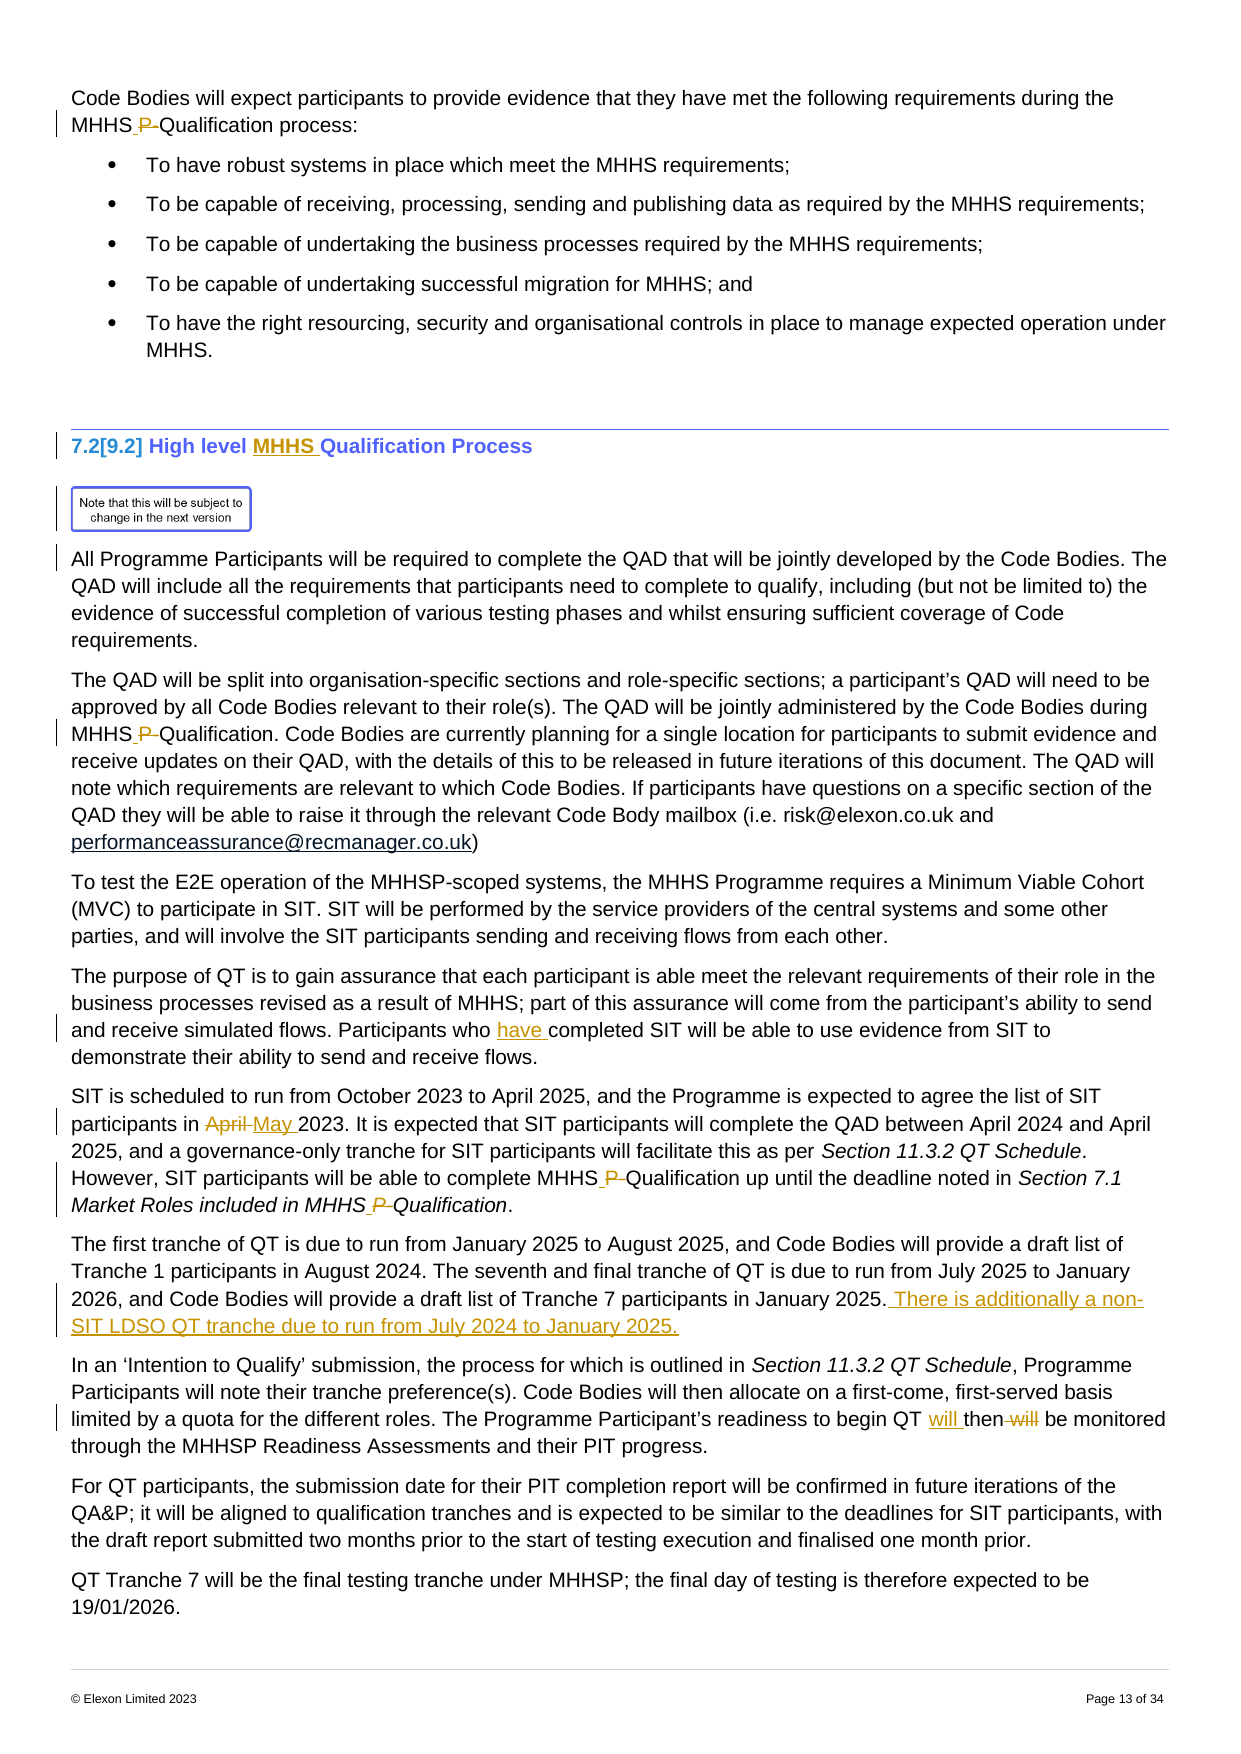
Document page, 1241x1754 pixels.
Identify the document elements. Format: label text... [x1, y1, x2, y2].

text In an ‘Intention to Qualify’ submission, the process for which is outlined in Section 11.3.2 QT Schedule, Programme Participants will note their tranche preference(s). Code Bodies will then allocate on a first-come, first-served basis limited by a quota for the different roles. The Programme Participant’s readiness to begin QT then be monitored through the MHHSP Readiness Assessments and their PIT progress. [71, 1350, 1169, 1458]
text Code Bodies will expect participants to provide evidence that they have met the following requirements during the MHHSQualification process: [71, 83, 1169, 137]
text For QT participants, the submission date for their PIT completion report will be confirmed in future iterations of the QA&P; it will be aligned to qualification tranches and is expected to be similar to the deadlines for SIT participants, with the draft report submitted two months prior to the start of testing execution and finalised one month prior. [71, 1471, 1169, 1552]
picture [70, 486, 253, 532]
list To have robust systems in place which meet the MHHS requirements; [108, 150, 1169, 177]
list To be capable of undertaking the business processes required by the MHHS requirements; [108, 229, 1169, 256]
text The QAD will be split into organisation-specific sections and role-specific sections; a participant’s QAD will need to be approved by all Code Bodies relevant to their role(s). The QAD will be jointly administered by the Code Bodies during MHHSQualification. Code Bodies are currently planning for a single location for participants to submit evidence and receive updates on their QAD, with the details of this to be released in future iterations of this document. The QAD will note which requirements are relevant to which Code Bodies. If participants have questions on a specific section of the QAD they will be able to raise it through the relevant Code Body mailbox (i.e. risk@elexon.co.uk and performanceassurance@recmanager.co.uk) [71, 664, 1169, 854]
list To have the right resourcing, security and organisational controls in place to manage expected operation under MHHS. [108, 308, 1169, 362]
text QT Tranche 7 will be the final testing tranche under MHHSP; the final day of testing is therefore expected to be 19/01/2026. [71, 1564, 1169, 1619]
text All Programme Participants will be required to complete the QAD that will be jointly developed by the Code Bodies. The QAD will include all the requirements that participants need to complete to qualify, including (but not be limited to) the evidence of successful completion of various testing phases and whilst ensuring sufficient coverage of Code requirements. [71, 544, 1169, 652]
text The first tranche of QT is due to run from January 2025 to August 2025, and Code Bodies will provide a draft list of Tranche 1 participants in August 2024. The seventh and final tranche of QT is due to run from July 2025 to January 2026, and Code Bodies will provide a draft list of Tranche 7 participants in January 2025. [71, 1229, 1169, 1337]
list To be capable of receiving, processing, sending and publishing data as required by the MHHS requirements; [108, 189, 1169, 216]
list To be capable of undertaking successful migration for MHHS; and [108, 268, 1169, 296]
text SIT is scheduled to run from October 2023 to April 2025, and the Programme is expected to agree the list of SIT participants in 2023. It is expected that SIT participants will complete the QAD between April 2024 and April 2025, and a governance-only tranche for SIT participants will facilitate this as per Section 11.3.2 QT Schedule. However, SIT participants will be able to complete MHHSQualification up until the deadline noted in Section 7.1 Market Roles included in MHHSQualification. [71, 1081, 1169, 1217]
text The purpose of QT is to gain assurance that each participant is able meet the relevant requirements of their role in the business processes revised as a result of MHHS; part of this assurance will come from the participant’s ability to send and receive simulated flows. Participants who completed SIT will be able to use evidence from SIT to demonstrate their ability to send and receive flows. [71, 960, 1169, 1069]
text To test the E2E operation of the MHHSP-scoped systems, the MHHS Programme requires a Minimum Viable Cohort (MVC) to participate in SIT. SIT will be performed by the service providers of the central systems and some other parties, and will involve the SIT participants sending and receiving flows from each other. [71, 867, 1169, 948]
subtitle High level Qualification Process [71, 430, 1169, 459]
